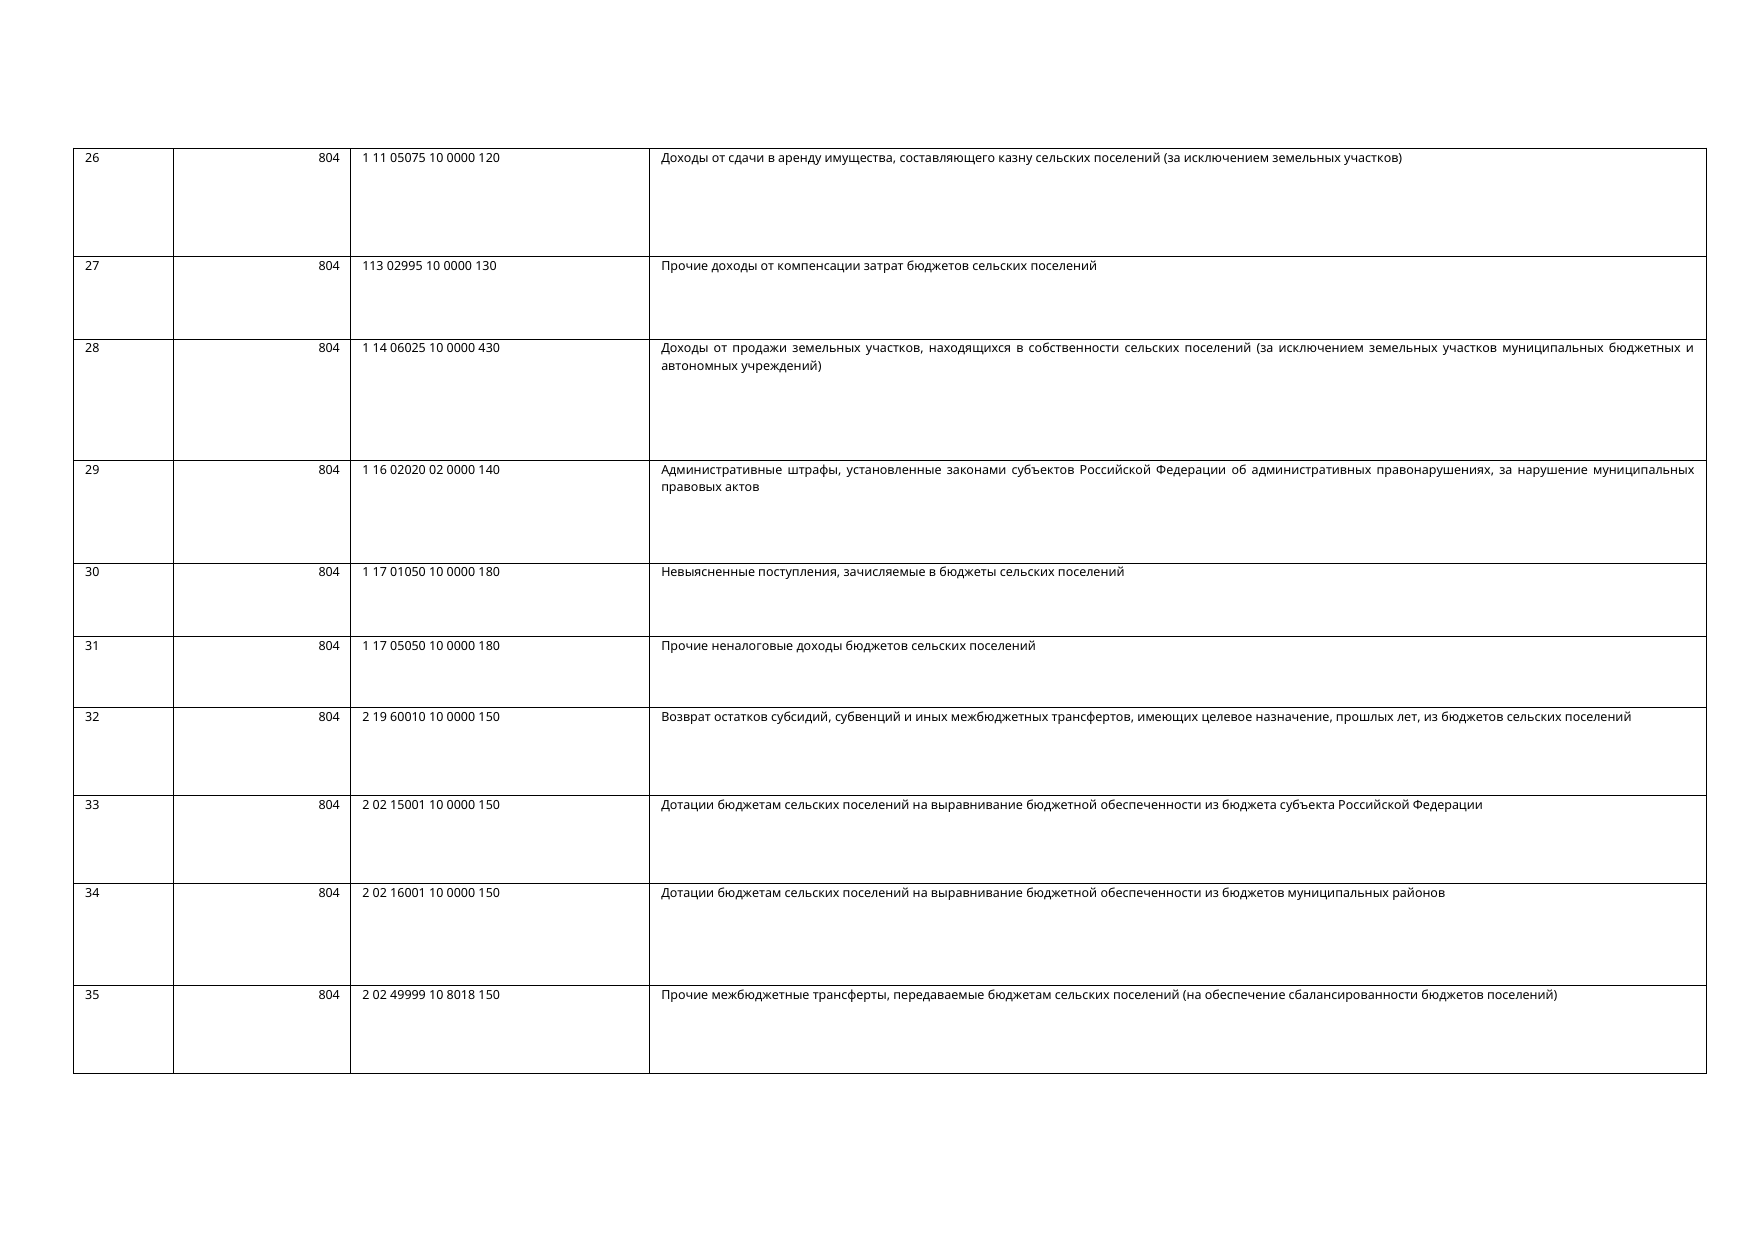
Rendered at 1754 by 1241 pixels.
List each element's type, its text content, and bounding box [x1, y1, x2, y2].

table_cell 34 [74, 884, 173, 985]
table_cell Административные штрафы, установленные законами субъектов Российской Федерации об административных правонарушениях, за нарушение муниципальных правовых актов [650, 461, 1706, 562]
table_cell Дотации бюджетам сельских поселений на выравнивание бюджетной обеспеченности из бюджета субъекта Российской Федерации [650, 796, 1706, 883]
table_cell 804 [174, 149, 350, 256]
table_cell 26 [74, 149, 173, 256]
table_cell 113 02995 10 0000 130 [351, 257, 649, 338]
table_cell Дотации бюджетам сельских поселений на выравнивание бюджетной обеспеченности из бюджетов муниципальных районов [650, 884, 1706, 985]
table_cell 1 14 06025 10 0000 430 [351, 340, 649, 460]
table_cell 804 [174, 461, 350, 562]
table_cell 804 [174, 986, 350, 1073]
table_cell 2 02 49999 10 8018 150 [351, 986, 649, 1073]
table_cell Прочие неналоговые доходы бюджетов сельских поселений [650, 637, 1706, 707]
table_cell 804 [174, 637, 350, 707]
table_cell 1 17 05050 10 0000 180 [351, 637, 649, 707]
table_cell 804 [174, 340, 350, 460]
table_cell Прочие доходы от компенсации затрат бюджетов сельских поселений [650, 257, 1706, 338]
table_cell 1 16 02020 02 0000 140 [351, 461, 649, 562]
table_cell 804 [174, 796, 350, 883]
table_cell 804 [174, 257, 350, 338]
table_cell Доходы от сдачи в аренду имущества, составляющего казну сельских поселений (за исключением земельных участков) [650, 149, 1706, 256]
table_cell 1 11 05075 10 0000 120 [351, 149, 649, 256]
table_cell Невыясненные поступления, зачисляемые в бюджеты сельских поселений [650, 564, 1706, 636]
table_cell Доходы от продажи земельных участков, находящихся в собственности сельских поселений (за исключением земельных участков муниципальных бюджетных и автономных учреждений) [650, 340, 1706, 460]
table_cell 29 [74, 461, 173, 562]
table_cell 804 [174, 708, 350, 795]
table_cell 35 [74, 986, 173, 1073]
table_cell 31 [74, 637, 173, 707]
table_cell 2 19 60010 10 0000 150 [351, 708, 649, 795]
table_cell 804 [174, 564, 350, 636]
table_cell 32 [74, 708, 173, 795]
table_cell Прочие межбюджетные трансферты, передаваемые бюджетам сельских поселений (на обеспечение сбалансированности бюджетов поселений) [650, 986, 1706, 1073]
table_cell 27 [74, 257, 173, 338]
table_cell 28 [74, 340, 173, 460]
table_cell 33 [74, 796, 173, 883]
table_cell 30 [74, 564, 173, 636]
table_cell 2 02 16001 10 0000 150 [351, 884, 649, 985]
table_cell 1 17 01050 10 0000 180 [351, 564, 649, 636]
table_cell 804 [174, 884, 350, 985]
table_cell 2 02 15001 10 0000 150 [351, 796, 649, 883]
table_cell Возврат остатков субсидий, субвенций и иных межбюджетных трансфертов, имеющих целевое назначение, прошлых лет, из бюджетов сельских поселений [650, 708, 1706, 795]
